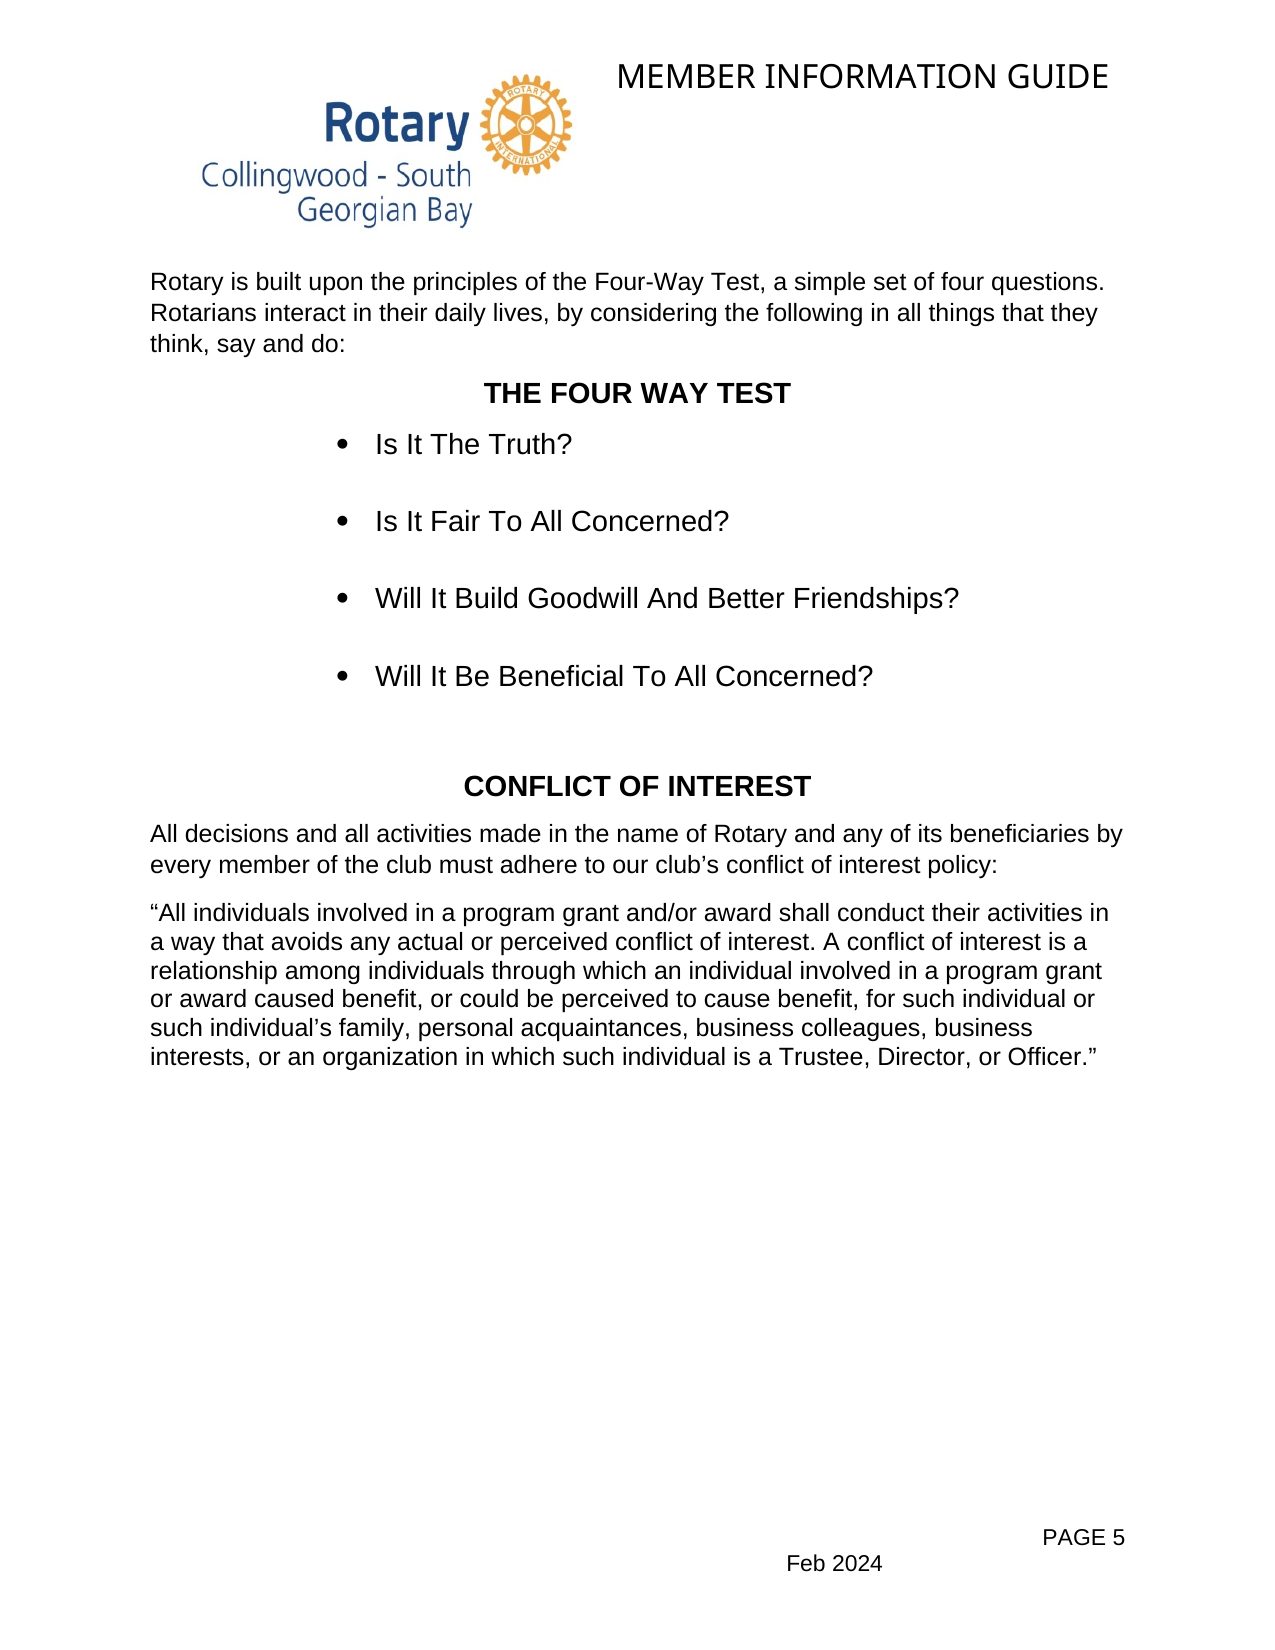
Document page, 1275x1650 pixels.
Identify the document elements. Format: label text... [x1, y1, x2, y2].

list Is It The Truth? [337, 427, 1125, 461]
list Will It Build Goodwill And Better Friendships? [337, 581, 1125, 615]
list Will It Be Beneficial To All Concerned? [337, 659, 1125, 692]
text All decisions and all activities made in the name of Rotary and any of its beneficiaries by every member of the club must adhere to our club’s conflict of interest policy: [150, 819, 1125, 879]
list Is It Fair To All Concerned? [337, 504, 1125, 538]
text The Four Way Test [150, 377, 1125, 410]
text CONFLICT OF INTEREST [150, 769, 1125, 803]
text Rotary is built upon the principles of the Four-Way Test, a simple set of four questions. Rotarians interact in their daily lives, by considering the following in all things that they think, say and do: [150, 267, 1125, 358]
picture [0, 0, 607, 262]
text “All individuals involved in a program grant and/or award shall conduct their activities in a way that avoids any actual or perceived conflict of interest. A conflict of interest is a relationship among individuals through which an individual involved in a program grant or award caused benefit, or could be perceived to cause benefit, for such individual or such individual’s family, personal acquaintances, business colleagues, business interests, or an organization in which such individual is a Trustee, Director, or Officer.” [150, 898, 1125, 1071]
